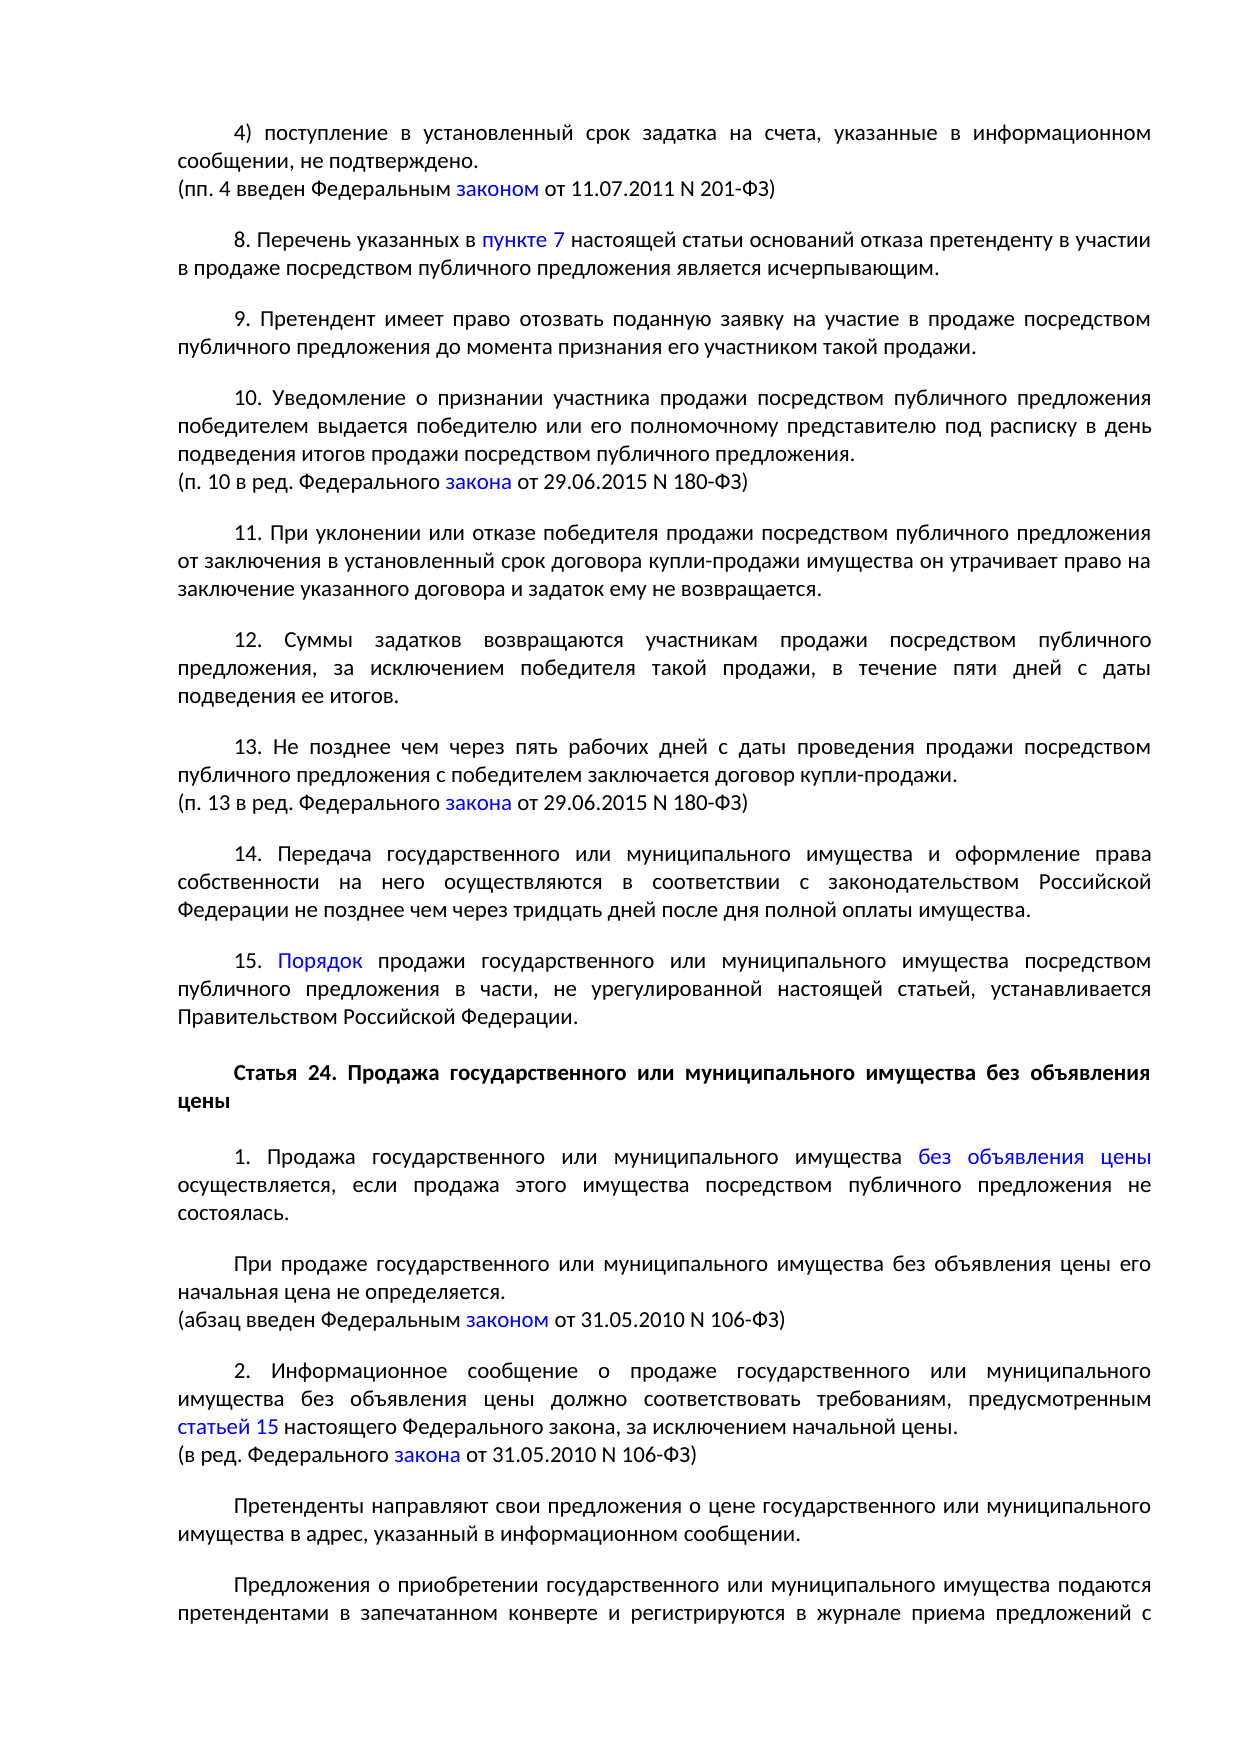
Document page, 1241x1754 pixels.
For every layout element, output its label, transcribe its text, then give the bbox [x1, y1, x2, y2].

text 8. Перечень указанных в пункте 7 настоящей статьи оснований отказа претенденту в участии в продаже посредством публичного предложения является исчерпывающим. [177, 225, 1152, 281]
text 4) поступление в установленный срок задатка на счета, указанные в информационном сообщении, не подтверждено. [177, 118, 1152, 174]
text Претенденты направляют свои предложения о цене государственного или муниципального имущества в адрес, указанный в информационном сообщении. [177, 1491, 1152, 1547]
text При продаже государственного или муниципального имущества без объявления цены его начальная цена не определяется. [177, 1249, 1152, 1305]
text 12. Суммы задатков возвращаются участникам продажи посредством публичного предложения, за исключением победителя такой продажи, в течение пяти дней с даты подведения ее итогов. [177, 625, 1152, 709]
text 1. Продажа государственного или муниципального имущества без объявления цены осуществляется, если продажа этого имущества посредством публичного предложения не состоялась. [177, 1142, 1152, 1226]
title Статья 24. Продажа государственного или муниципального имущества без объявления цены [177, 1058, 1152, 1114]
text (пп. 4 введен Федеральным законом от 11.07.2011 N 201-ФЗ) [177, 174, 1152, 202]
text (п. 10 в ред. Федерального закона от 29.06.2015 N 180-ФЗ) [177, 467, 1152, 495]
text 15. Порядок продажи государственного или муниципального имущества посредством публичного предложения в части, не урегулированной настоящей статьей, устанавливается Правительством Российской Федерации. [177, 946, 1152, 1030]
text (абзац введен Федеральным законом от 31.05.2010 N 106-ФЗ) [177, 1305, 1152, 1333]
text 2. Информационное сообщение о продаже государственного или муниципального имущества без объявления цены должно соответствовать требованиям, предусмотренным статьей 15 настоящего Федерального закона, за исключением начальной цены. [177, 1356, 1152, 1440]
text (в ред. Федерального закона от 31.05.2010 N 106-ФЗ) [177, 1440, 1152, 1468]
text 11. При уклонении или отказе победителя продажи посредством публичного предложения от заключения в установленный срок договора купли-продажи имущества он утрачивает право на заключение указанного договора и задаток ему не возвращается. [177, 518, 1152, 602]
text 14. Передача государственного или муниципального имущества и оформление права собственности на него осуществляются в соответствии с законодательством Российской Федерации не позднее чем через тридцать дней после дня полной оплаты имущества. [177, 839, 1152, 923]
text (п. 13 в ред. Федерального закона от 29.06.2015 N 180-ФЗ) [177, 788, 1152, 816]
text 9. Претендент имеет право отозвать поданную заявку на участие в продаже посредством публичного предложения до момента признания его участником такой продажи. [177, 304, 1152, 360]
text 13. Не позднее чем через пять рабочих дней с даты проведения продажи посредством публичного предложения с победителем заключается договор купли-продажи. [177, 732, 1152, 788]
text 10. Уведомление о признании участника продажи посредством публичного предложения победителем выдается победителю или его полномочному представителю под расписку в день подведения итогов продажи посредством публичного предложения. [177, 383, 1152, 467]
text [177, 1570, 1152, 1626]
